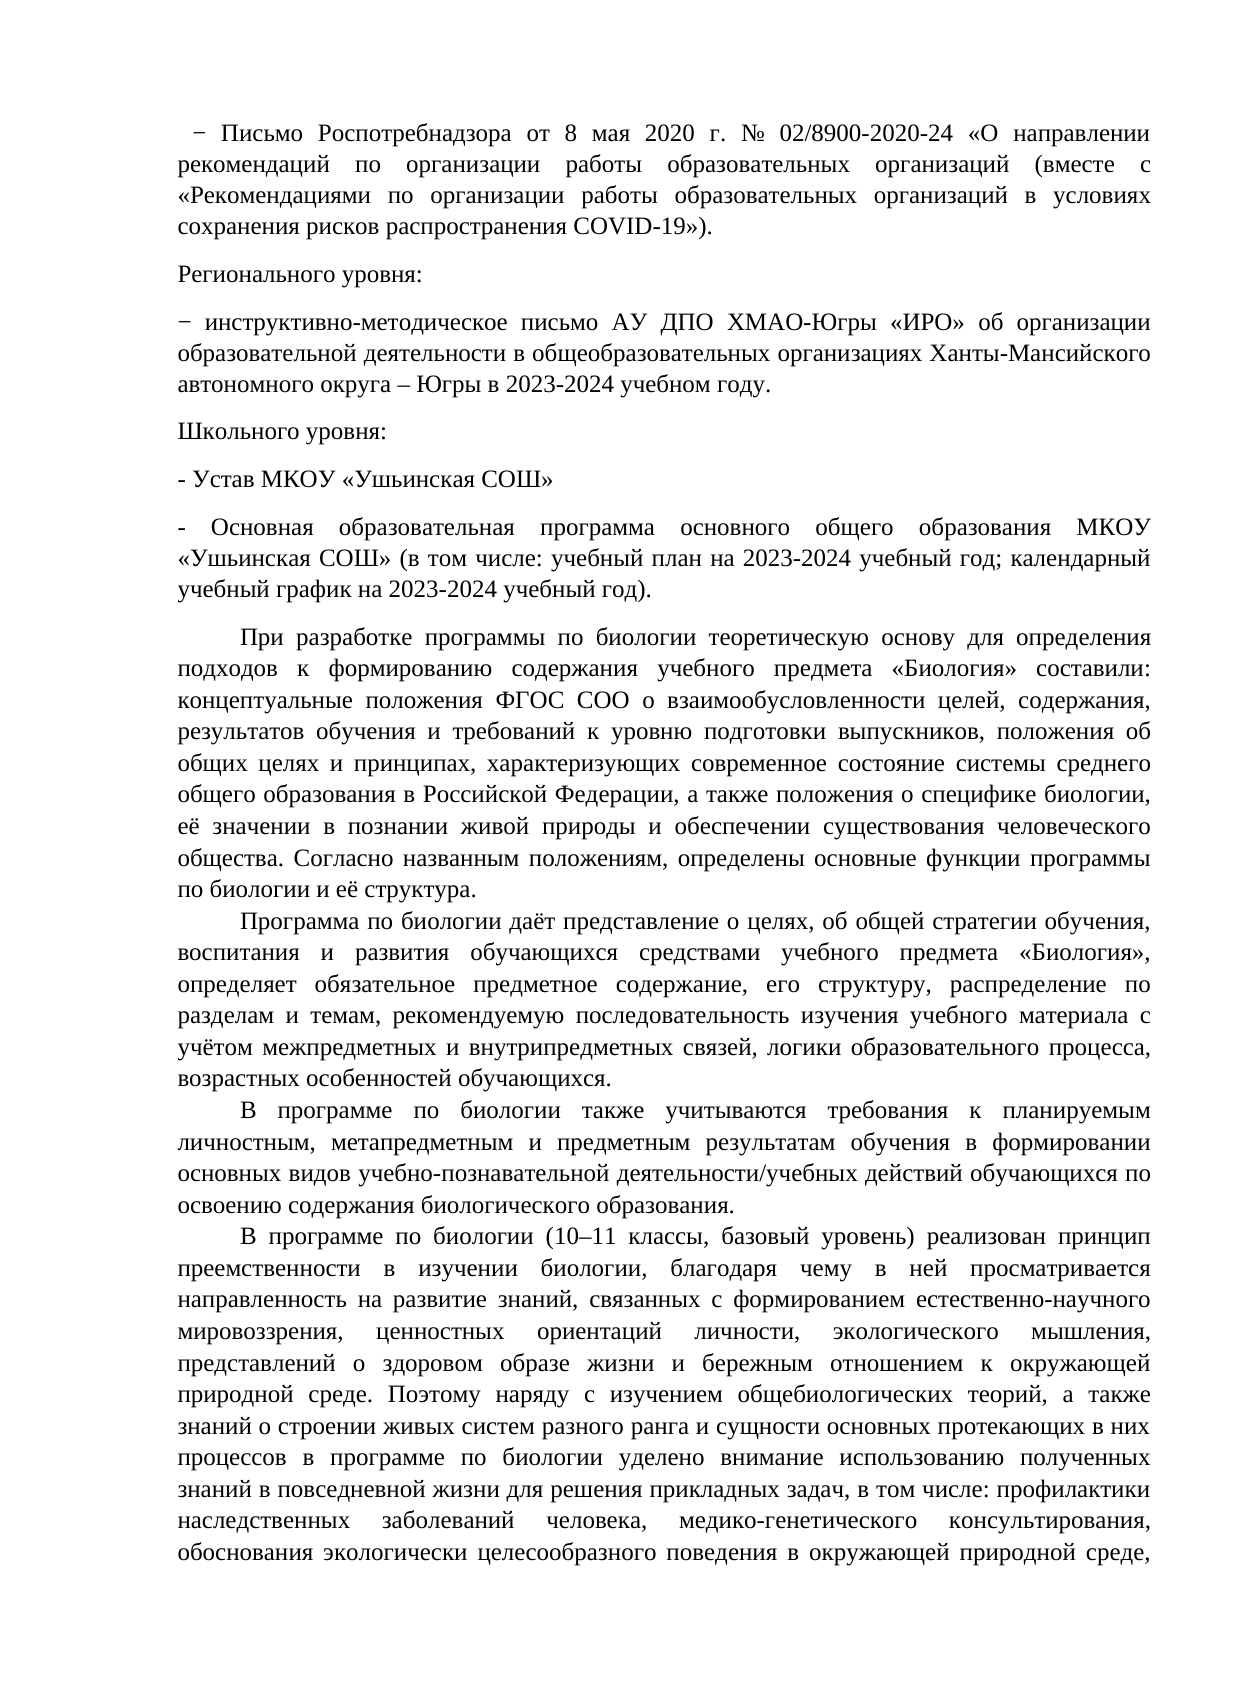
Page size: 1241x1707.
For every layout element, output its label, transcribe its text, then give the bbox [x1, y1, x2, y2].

text − Письмо Роспотребнадзора от 8 мая 2020 г. № 02/8900-2020-24 «О направлении рекомендаций по организации работы образовательных организаций (вместе с «Рекомендациями по организации работы образовательных организаций в условиях сохранения рисков распространения COVID-19»). [177, 118, 1152, 240]
text В программе по биологии также учитываются требования к планируемым личностным, метапредметным и предметным результатам обучения в формировании основных видов учебно-познавательной деятельности/учебных действий обучающихся по освоению содержания биологического образования. [177, 1095, 1152, 1218]
text При разработке программы по биологии теоретическую основу для определения подходов к формированию содержания учебного предмета «Биология» составили: концептуальные положения ФГОС СОО о взаимообусловленности целей, содержания, результатов обучения и требований к уровню подготовки выпускников, положения об общих целях и принципах, характеризующих современное состояние системы среднего общего образования в Российской Федерации, а также положения о специфике биологии, её значении в познании живой природы и обеспечении существования человеческого общества. Согласно названным положениям, определены основные функции программы по биологии и её структура. [177, 622, 1152, 903]
text - Устав МКОУ «Ушьинская СОШ» [177, 464, 1152, 493]
text Программа по биологии даёт представление о целях, об общей стратегии обучения, воспитания и развития обучающихся средствами учебного предмета «Биология», определяет обязательное предметное содержание, его структуру, распределение по разделам и темам, рекомендуемую последовательность изучения учебного материала с учётом межпредметных и внутрипредметных связей, логики образовательного процесса, возрастных особенностей обучающихся. [177, 906, 1152, 1092]
text Регионального уровня: [177, 259, 1152, 288]
text − инструктивно-методическое письмо АУ ДПО ХМАО-Югры «ИРО» об организации образовательной деятельности в общеобразовательных организациях Ханты-Мансийского автономного округа – Югры в 2023-2024 учебном году. [177, 307, 1152, 397]
text - Основная образовательная программа основного общего образования МКОУ «Ушьинская СОШ» (в том числе: учебный план на 2023-2024 учебный год; календарный учебный график на 2023-2024 учебный год). [177, 512, 1152, 603]
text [177, 1221, 1152, 1566]
text Школьного уровня: [177, 416, 1152, 445]
